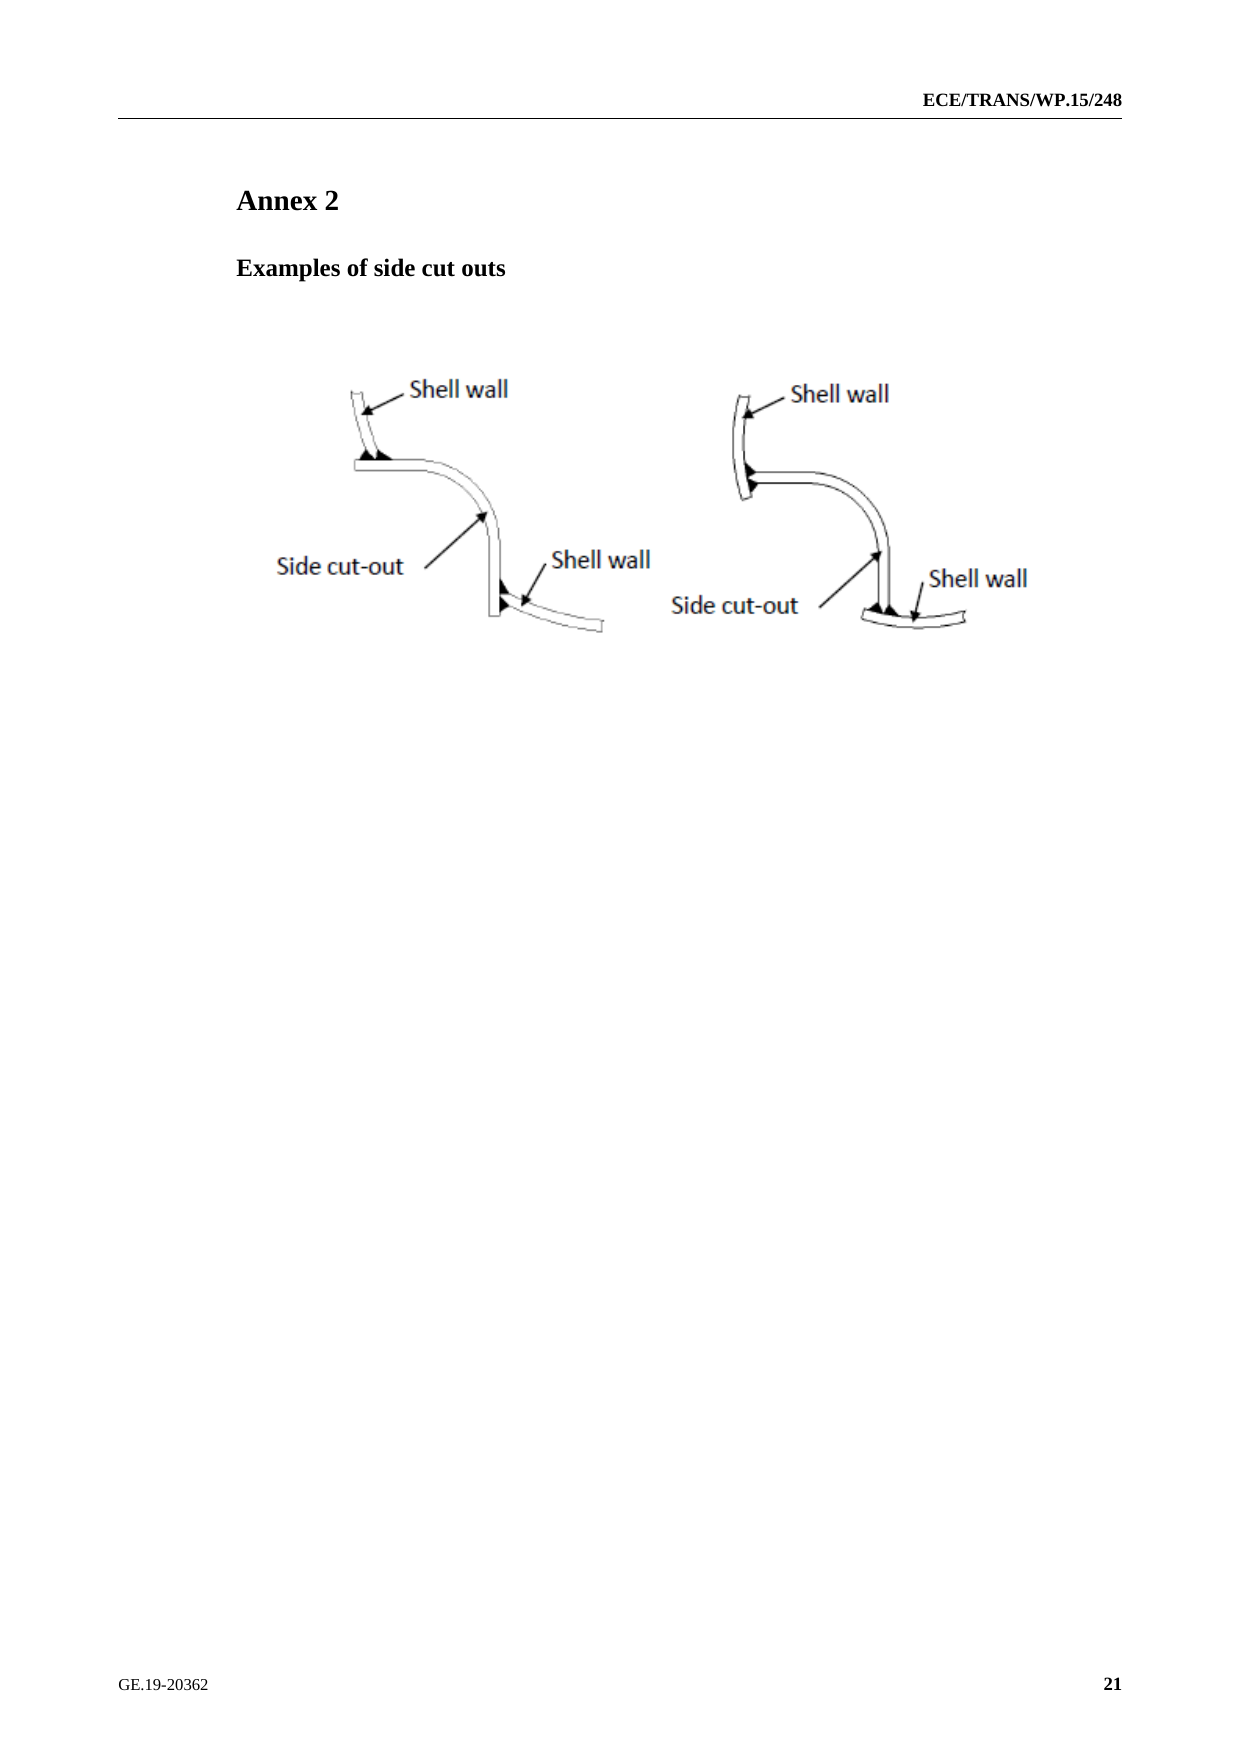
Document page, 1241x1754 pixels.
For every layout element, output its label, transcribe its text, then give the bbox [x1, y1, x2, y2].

picture [265, 348, 1069, 692]
text Examples of side cut outs [118, 254, 1004, 282]
text Annex 2 [118, 185, 1004, 216]
